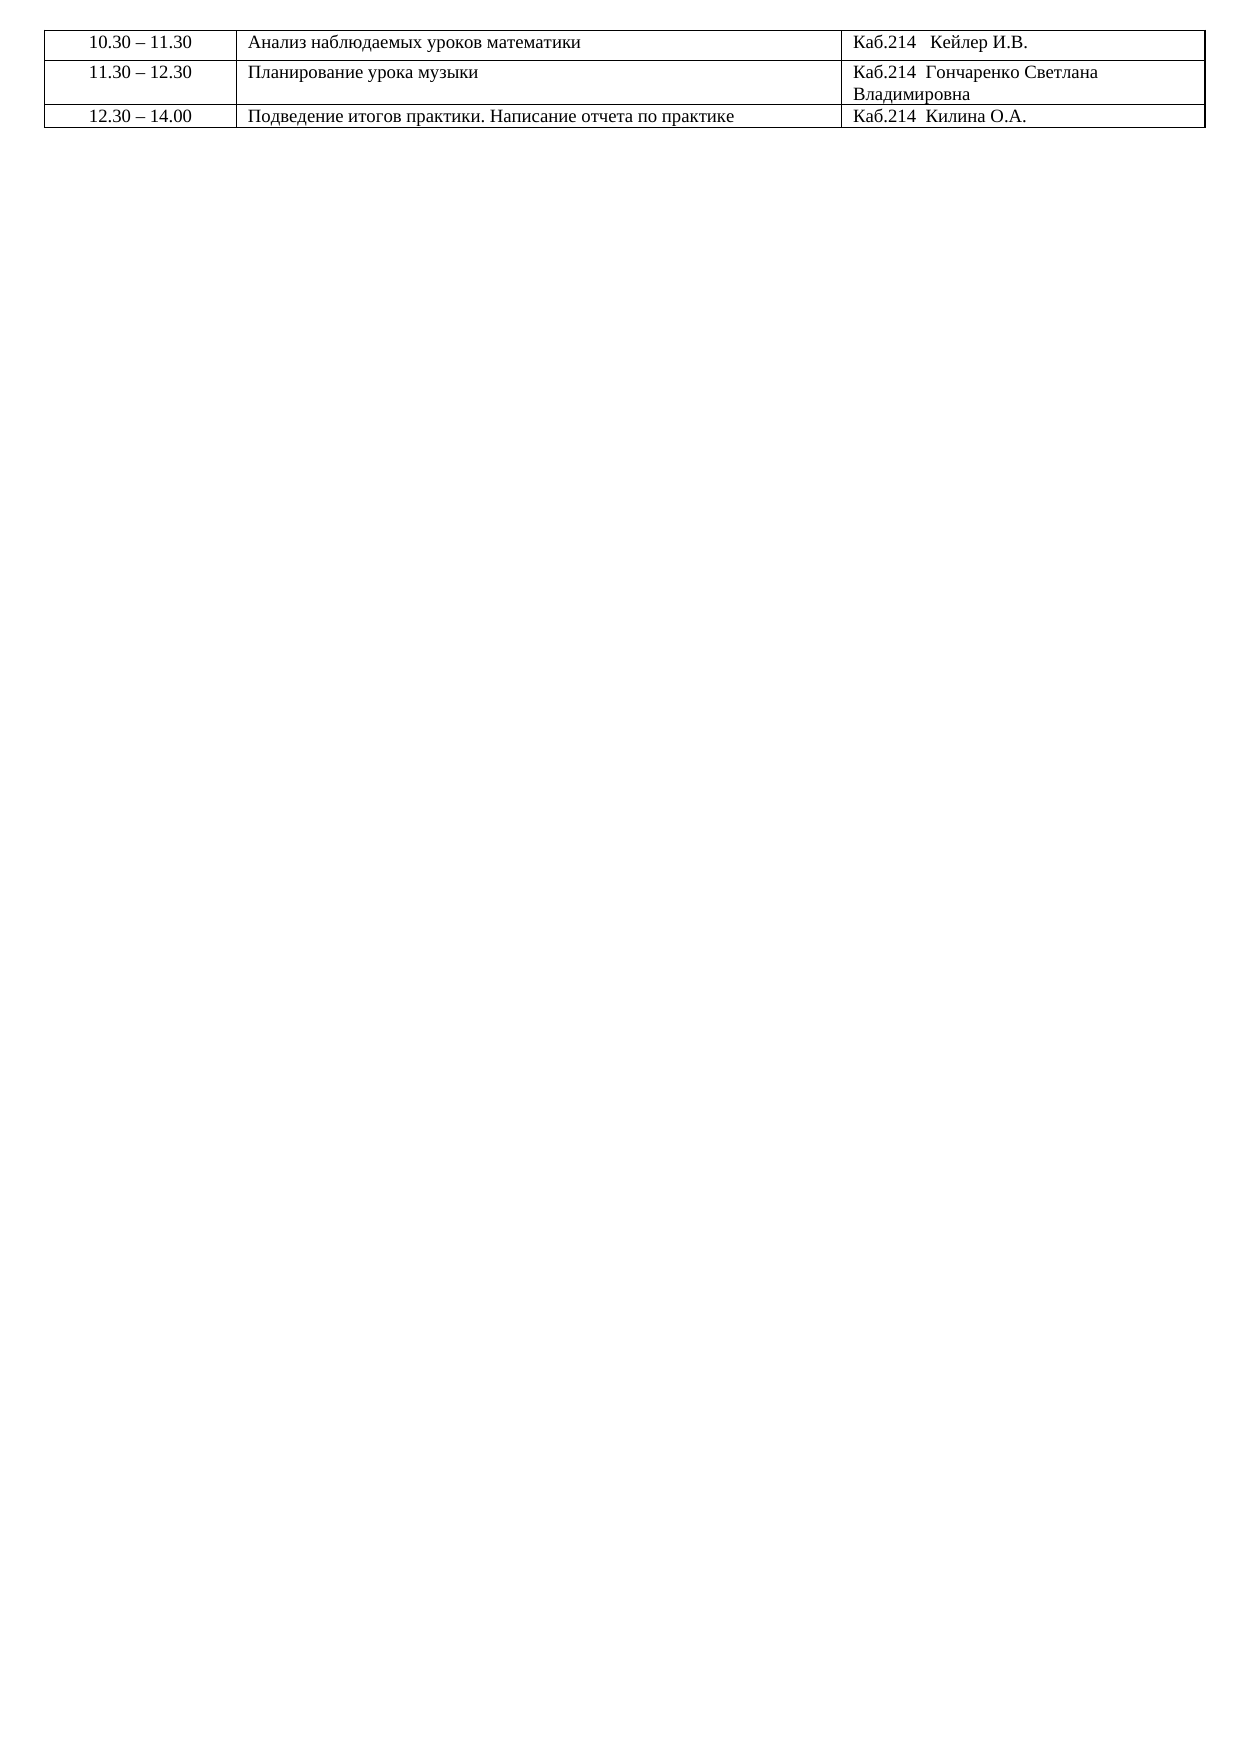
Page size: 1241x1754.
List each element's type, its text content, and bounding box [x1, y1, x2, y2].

table_cell 11.30 – 12.30 [45, 61, 236, 104]
table_cell Планирование урока музыки [237, 61, 841, 104]
table_cell Анализ наблюдаемых уроков математики [237, 31, 841, 60]
table_cell Каб.214 Кейлер И.В. [842, 31, 1204, 60]
table_cell 12.30 – 14.00 [45, 105, 236, 127]
table_cell Каб.214 Килина О.А. [842, 105, 1204, 127]
table_cell Подведение итогов практики. Написание отчета по практике [237, 105, 841, 127]
table_cell Каб.214 Гончаренко Светлана Владимировна [842, 61, 1204, 104]
table_cell 10.30 – 11.30 [45, 31, 236, 60]
